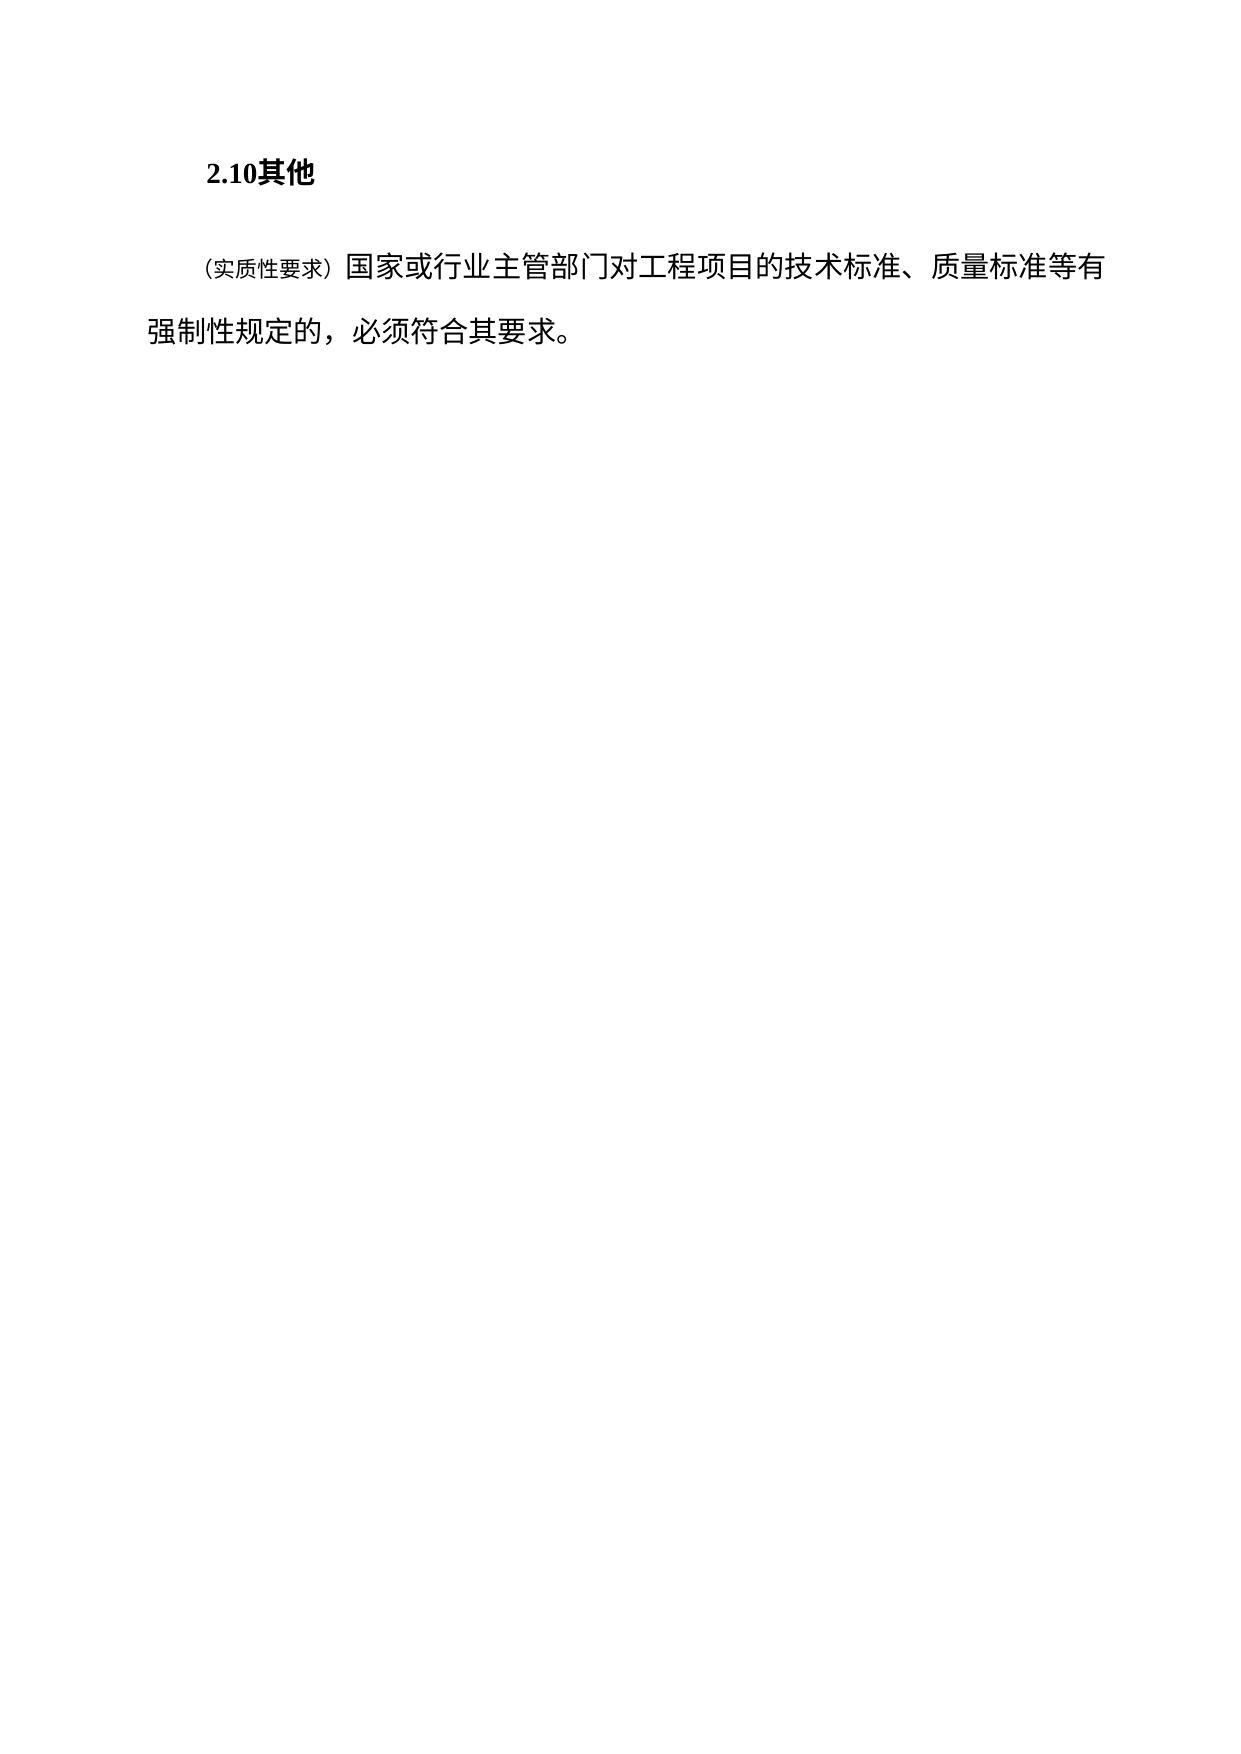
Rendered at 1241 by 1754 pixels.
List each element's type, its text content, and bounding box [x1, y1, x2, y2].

subtitle 其他 [148, 138, 1107, 203]
text （实质性要求）国家或行业主管部门对工程项目的技术标准、质量标准等有强制性规定的，必须符合其要求。 [148, 232, 1107, 362]
